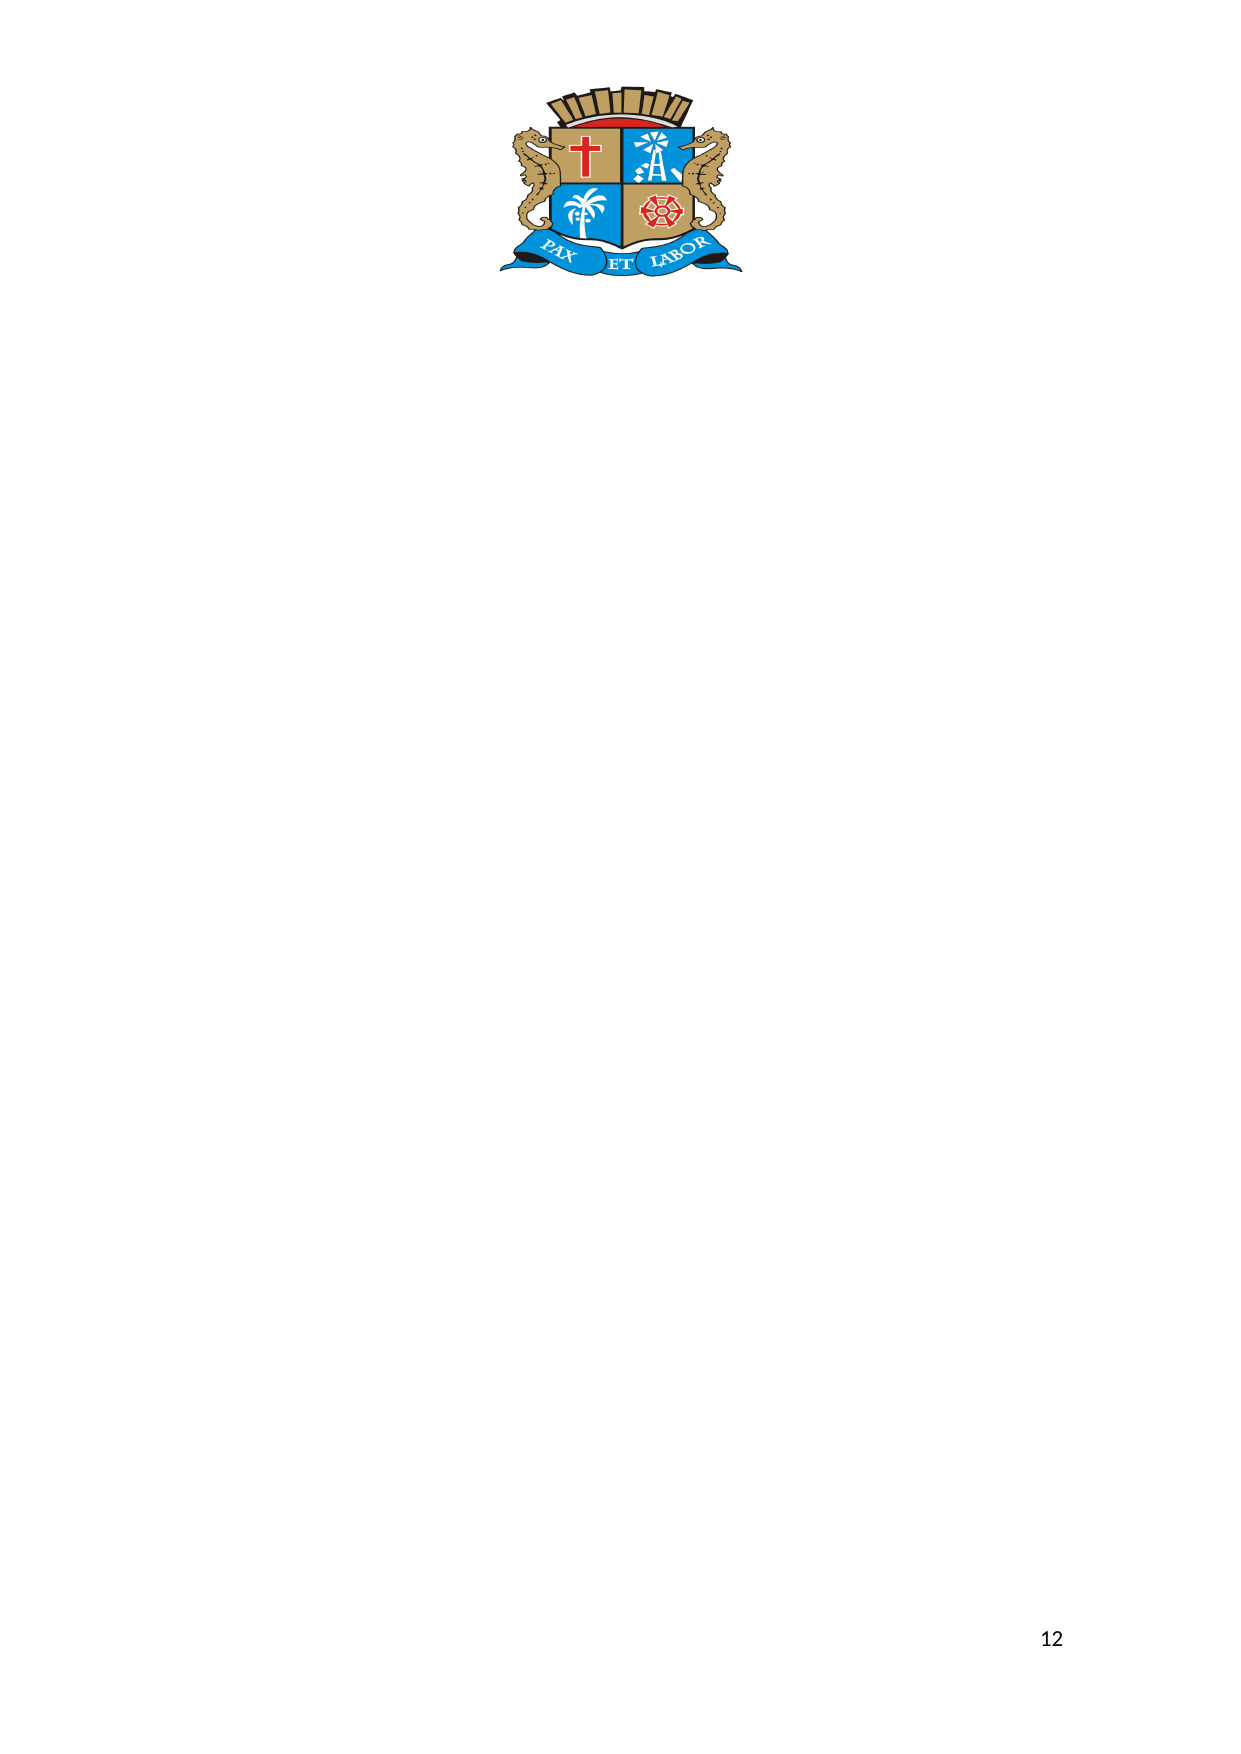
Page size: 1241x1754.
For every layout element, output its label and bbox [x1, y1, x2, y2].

picture [488, 73, 753, 307]
